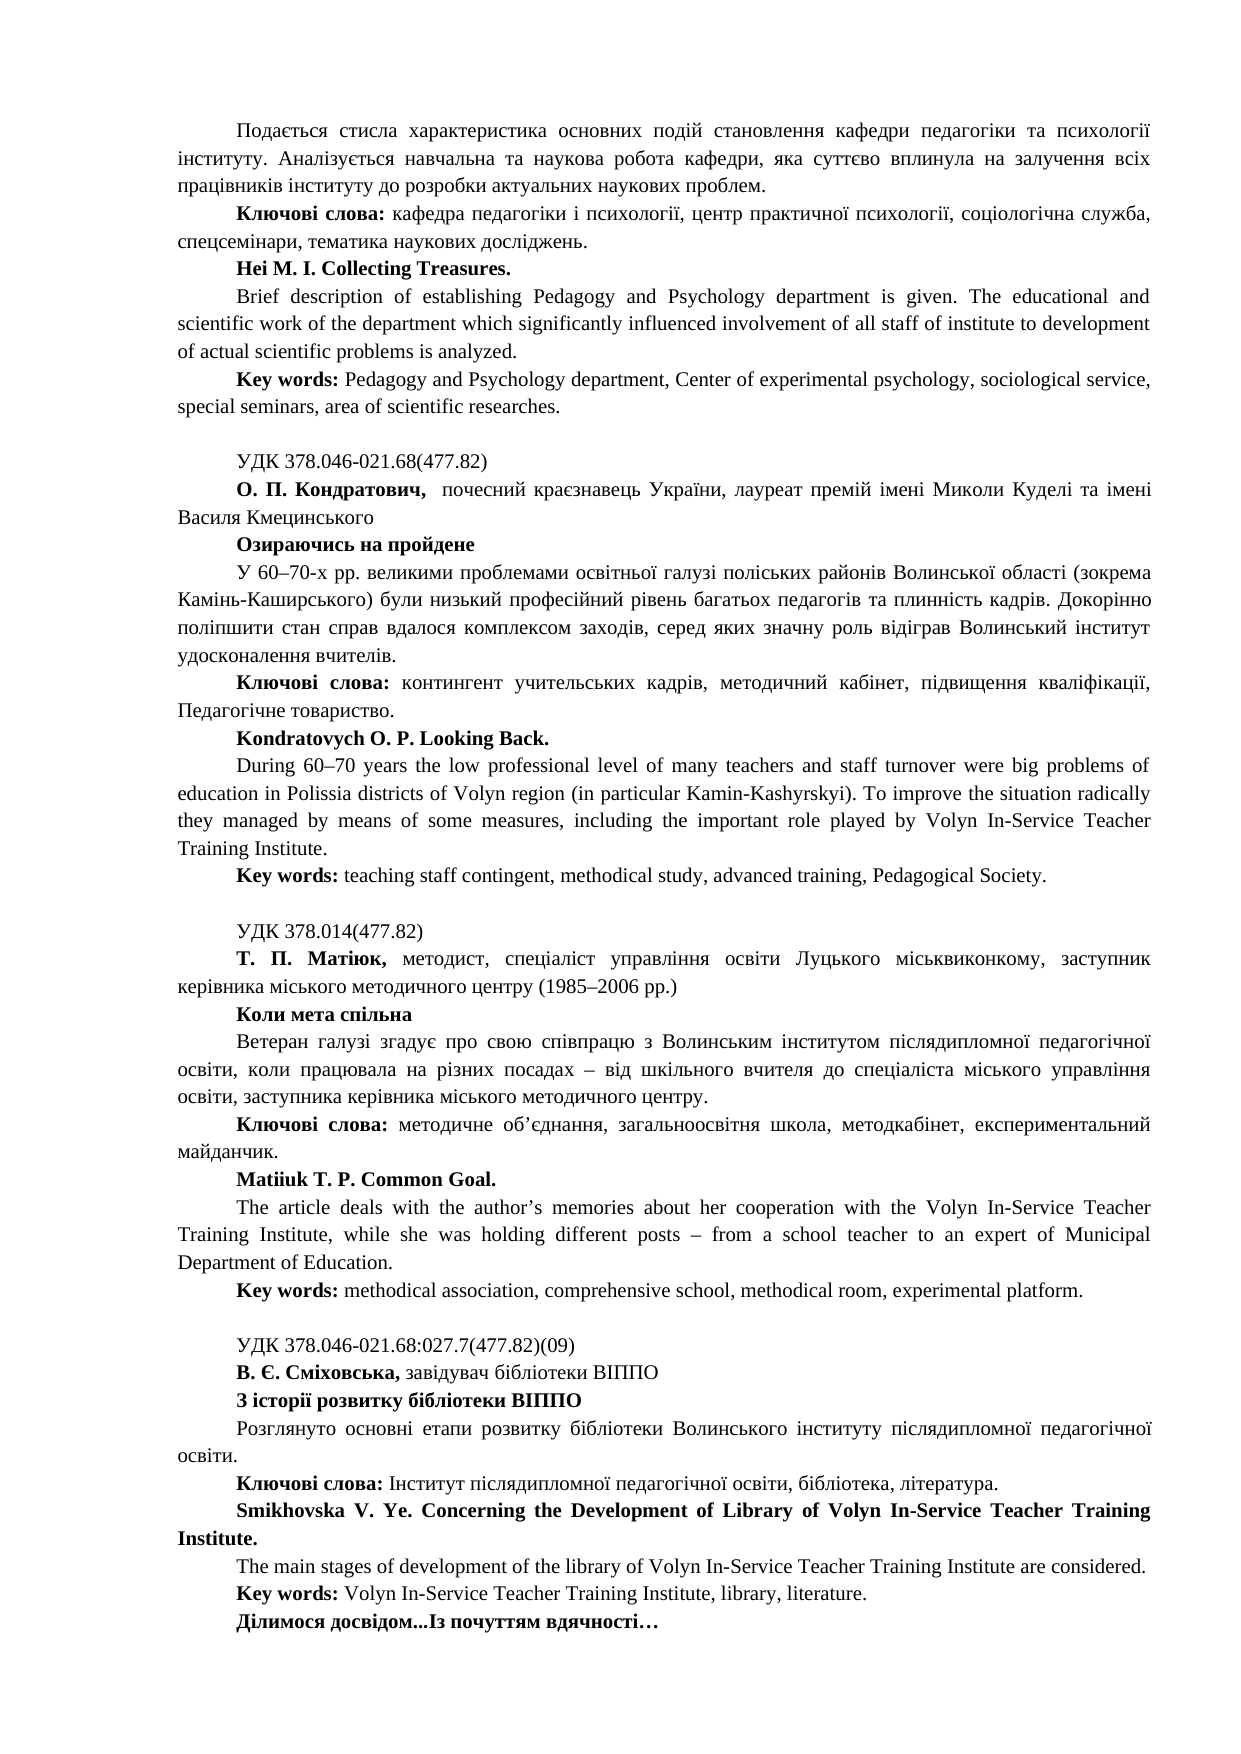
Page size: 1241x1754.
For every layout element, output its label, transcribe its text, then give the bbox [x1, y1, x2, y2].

list Т. П. Матіюк, методист, спеціаліст управління освіти Луцького міськвиконкому, заступник керівника міського методичного центру (1985–2006 рр.) [177, 946, 1152, 998]
list Hei M. I. Collecting Treasures. [177, 256, 1152, 280]
list З історії розвитку бібліотеки ВІППО [177, 1388, 1152, 1412]
list У 60–70-х рр. великими проблемами освітньої галузі поліських районів Волинської області (зокрема Камінь-Каширського) були низький професійний рівень багатьох педагогів та плинність кадрів. Докорінно поліпшити стан справ вдалося комплексом заходів, серед яких значну роль відіграв Волинський інститут удосконалення вчителів. [177, 560, 1152, 667]
list Ділимося досвідом...Із почуттям вдячності… [177, 1609, 1152, 1633]
list Розглянуто основні етапи розвитку бібліотеки Волинського інституту післядипломної педагогічної освіти. [177, 1416, 1152, 1467]
list Коли мета спільна [177, 1001, 1152, 1026]
list Подається стисла характеристика основних подій становлення кафедри педагогіки та психології інституту. Аналізується навчальна та наукова робота кафедри, яка суттєво вплинула на залучення всіх працівників інституту до розробки актуальних наукових проблем. [177, 118, 1152, 197]
list Key words: methodical association, comprehensive school, methodical room, experimental platform. [177, 1277, 1152, 1302]
list В. Є. Сміховська, завідувач бібліотеки ВІППО [177, 1360, 1152, 1384]
list The article deals with the author’s memories about her cooperation with the Volyn In-Service Teacher Training Institute, while she was holding different posts – from a school teacher to an expert of Municipal Department of Education. [177, 1195, 1152, 1274]
list Озираючись на пройдене [177, 532, 1152, 556]
list Key words: teaching staff contingent, methodical study, advanced training, Pedagogical Society. [177, 863, 1152, 887]
list Ветеран галузі згадує про свою співпрацю з Волинським інститутом післядипломної педагогічної освіти, коли працювала на різних посадах – від шкільного вчителя до спеціаліста міського управління освіти, заступника керівника міського методичного центру. [177, 1029, 1152, 1108]
list Kondratovych O. P. Looking Back. [177, 725, 1152, 749]
list The main stages of development of the library of Volyn In-Service Teacher Training Institute are considered. [177, 1553, 1152, 1578]
list Brief description of establishing Pedagogy and Psychology department is given. The educational and scientific work of the department which significantly influenced involvement of all staff of institute to development of actual scientific problems is analyzed. [177, 284, 1152, 363]
list УДК 378.046-021.68(477.82) [177, 449, 1152, 473]
list Ключові слова: кафедра педагогіки і психології, центр практичної психології, соціологічна служба, спецсемінари, тематика наукових досліджень. [177, 201, 1152, 253]
list Ключові слова: контингент учительських кадрів, методичний кабінет, підвищення кваліфікації, Педагогічне товариство. [177, 670, 1152, 722]
list Ключові слова: Інститут післядипломної педагогічної освіти, бібліотека, література. [177, 1471, 1152, 1495]
list Matiiuk T. P. Common goal. [177, 1167, 1152, 1191]
list Key words: Volyn In-Service Teacher Training Institute, library, literature. [177, 1581, 1152, 1605]
list Smikhovska V. Ye. Concerning the Development of Library of Volyn In-Service Teacher Training Institute. [177, 1498, 1152, 1550]
list Key words: Pedagogy and Psychology department, Center of experimental psychology, sociological service, special seminars, area of scientific researches. [177, 367, 1152, 418]
list During 60–70 years the low professional level of many teachers and staff turnover were big problems of education in Polissia districts of Volyn region (in particular Kamin-Kashyrskyi). To improve the situation radically they managed by means of some measures, including the important role played by Volyn In-Service Teacher Training Institute. [177, 753, 1152, 860]
list Ключові слова: методичне об’єднання, загальноосвітня школа, методкабінет, експериментальний майданчик. [177, 1112, 1152, 1163]
list УДК 378.046-021.68:027.7(477.82)(09) [177, 1333, 1152, 1357]
list УДК 378.014(477.82) [177, 919, 1152, 943]
list О. П. Кондратович, почесний краєзнавець України, лауреат премій імені Миколи Куделі та імені Василя Кмецинського [177, 477, 1152, 529]
